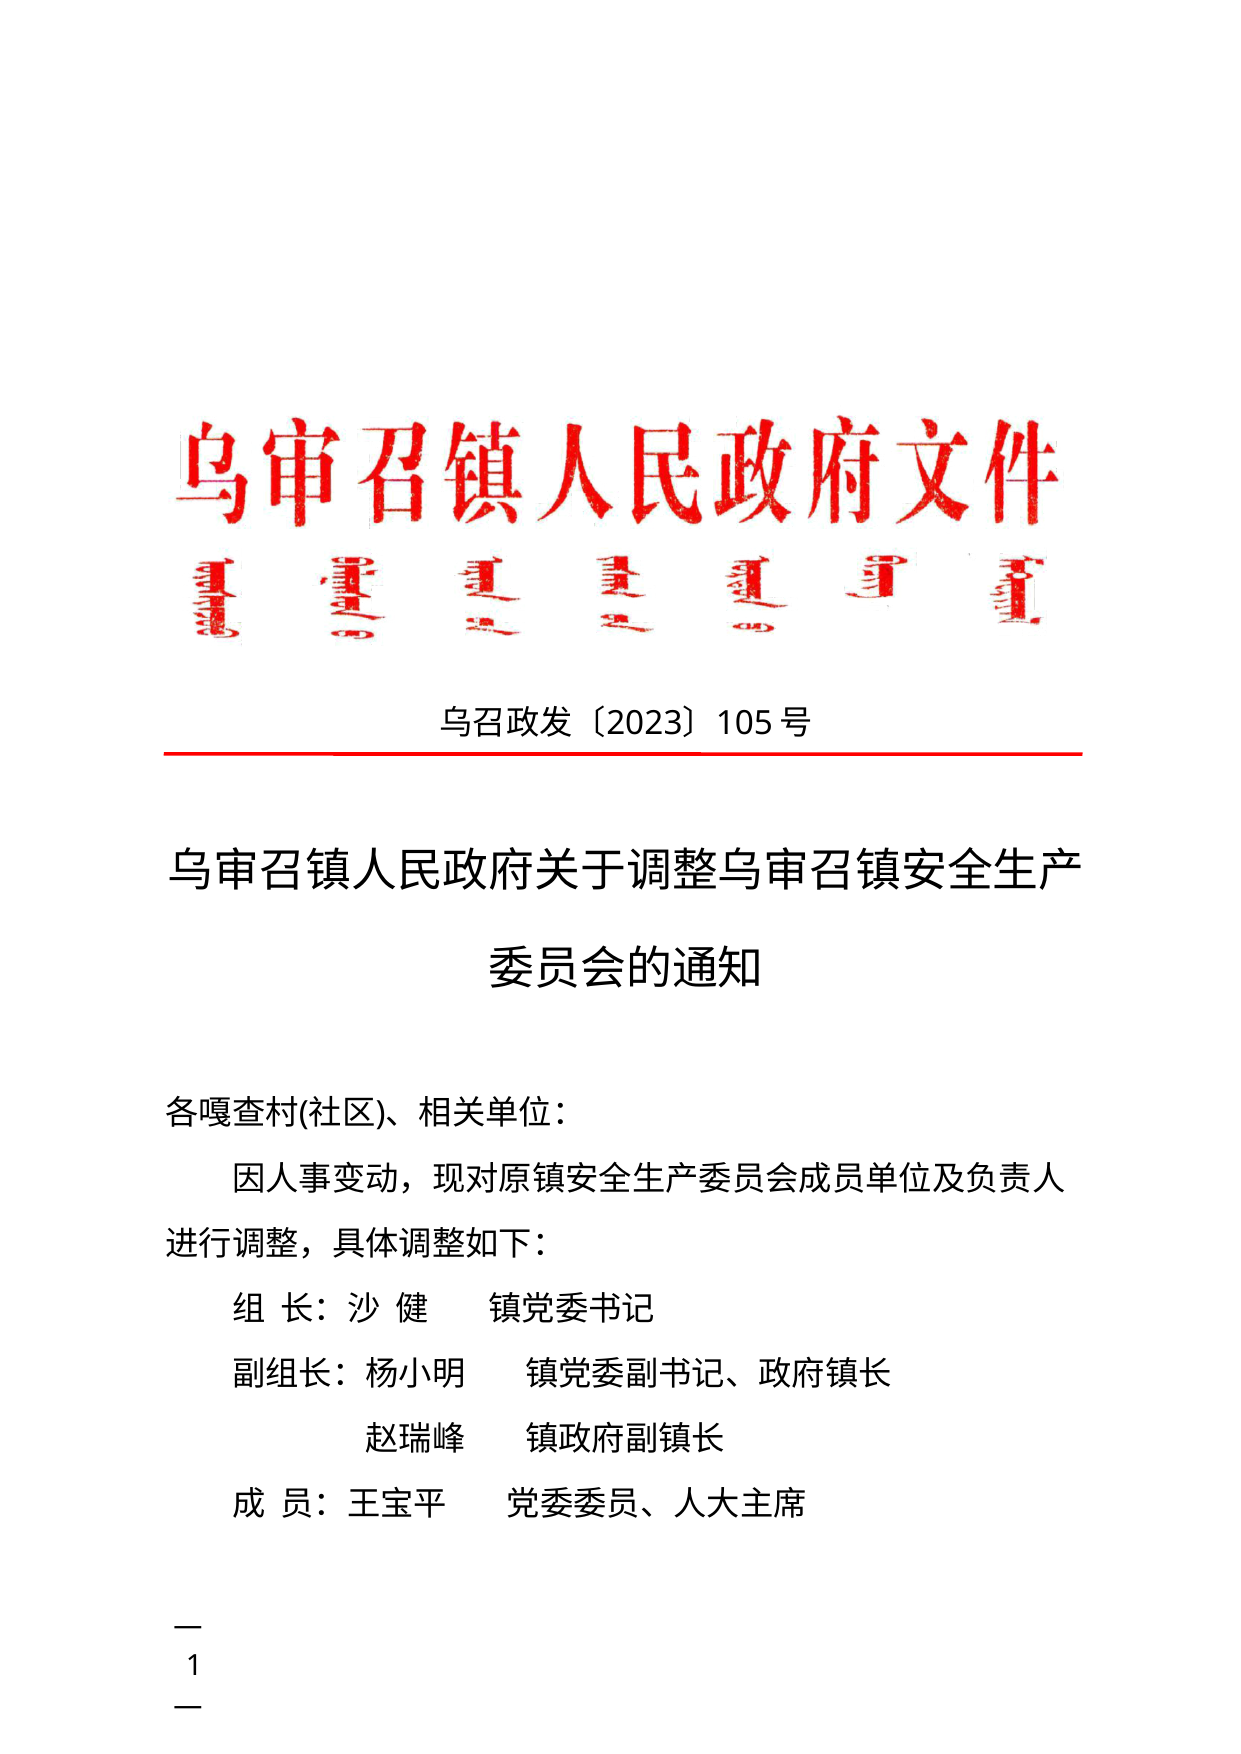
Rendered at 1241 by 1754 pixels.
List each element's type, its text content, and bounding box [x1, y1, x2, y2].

text 乌召政发〔2023〕105号 [165, 493, 1087, 753]
text 各嘎查村(社区)、相关单位： [165, 1078, 1087, 1143]
text 乌审召镇人民政府关于调整乌审召镇安全生产 [165, 818, 1087, 915]
text 副组长：杨小明 镇党委副书记、政府镇长 [165, 1338, 1087, 1403]
text 赵瑞峰 镇政府副镇长 [165, 1403, 1087, 1468]
text 因人事变动，现对原镇安全生产委员会成员单位及负责人进行调整，具体调整如下： [165, 1143, 1087, 1273]
text 成 员：王宝平 党委委员、人大主席 [165, 1468, 1087, 1533]
text 委员会的通知 [165, 915, 1087, 1013]
picture [164, 405, 1067, 646]
text 组 长：沙 健 镇党委书记 [165, 1273, 1087, 1338]
